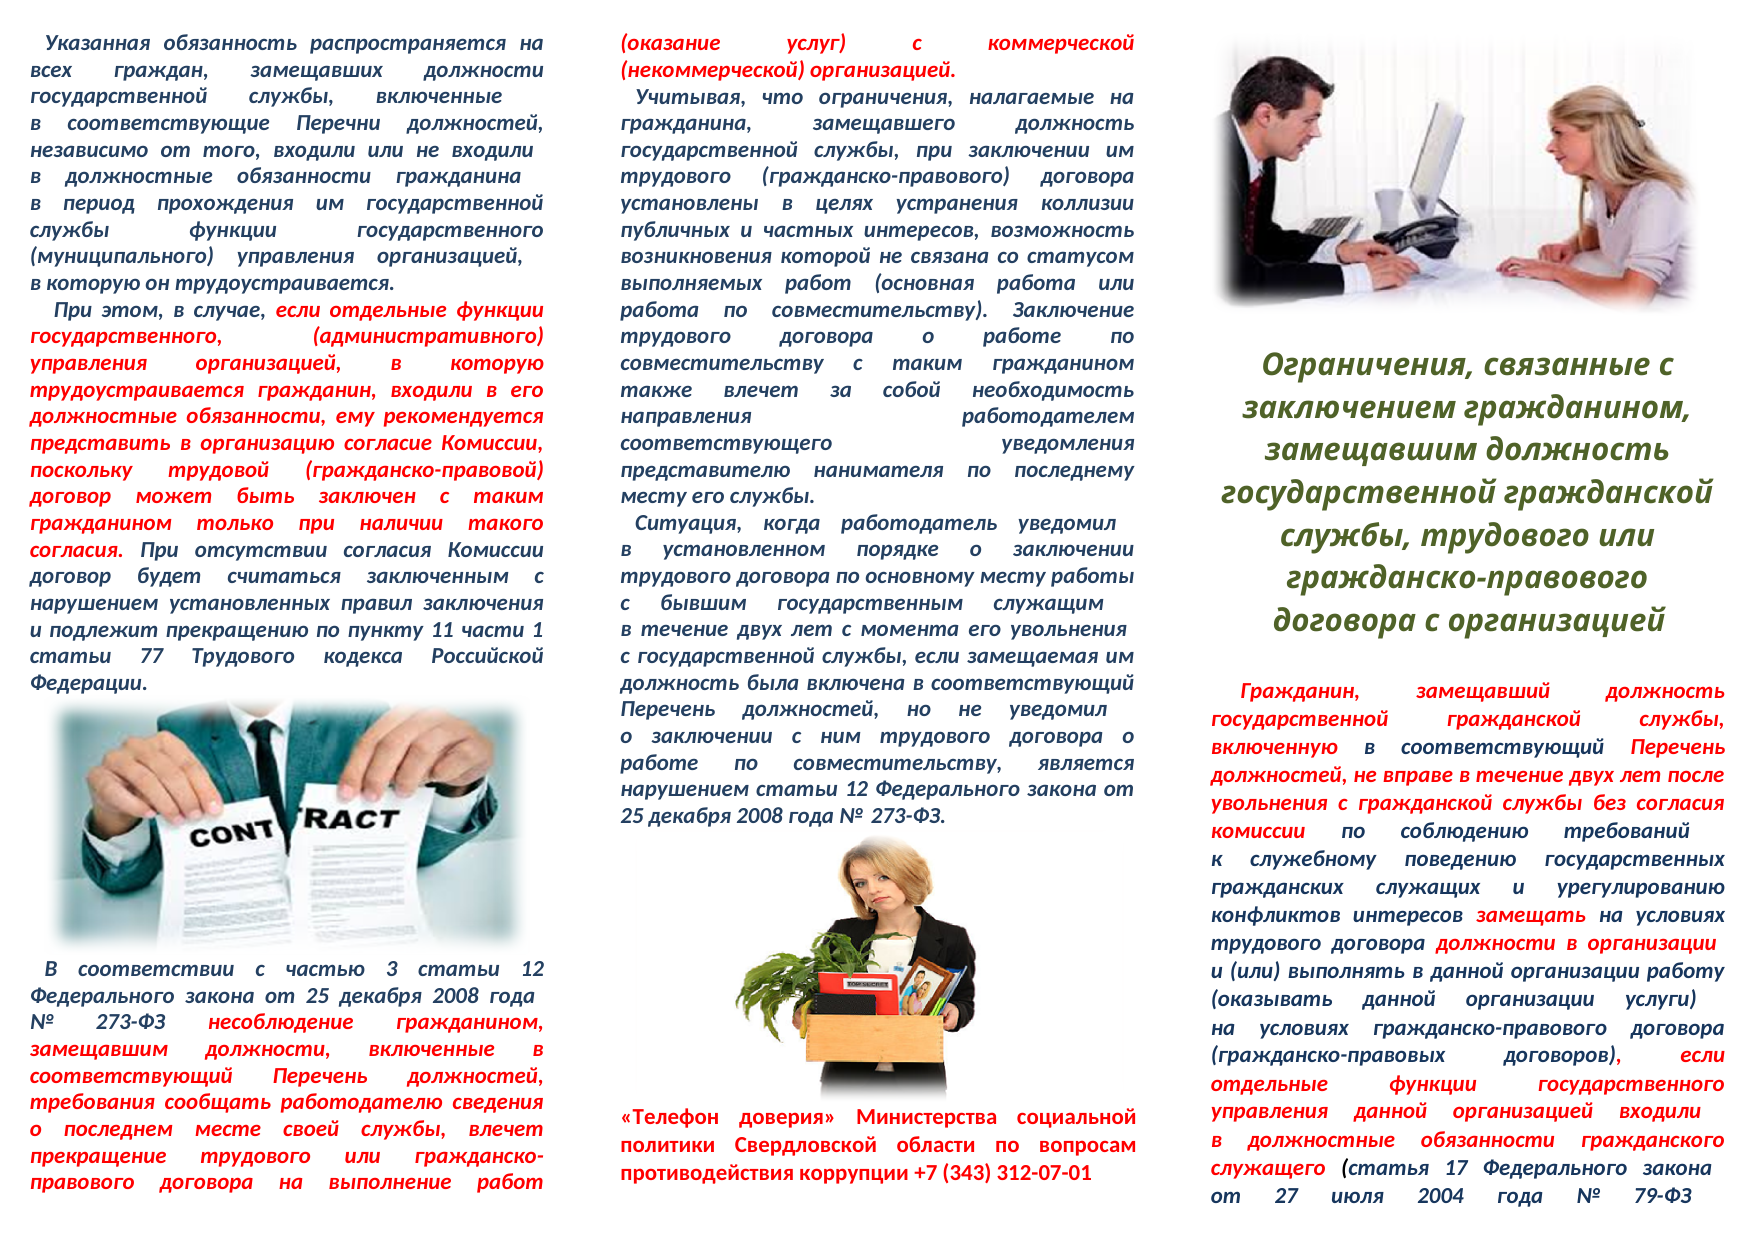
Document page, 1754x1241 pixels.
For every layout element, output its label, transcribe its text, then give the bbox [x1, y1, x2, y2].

picture [664, 859, 1095, 1074]
text В соответствии с частью 3 статьи 12 Федерального закона от 25 декабря 2008 года № 273-ФЗ несоблюдение гражданином, замещавшим должности, включенные в соответствующий Перечень должностей, требования сообщать работодателю сведения о последнем месте своей службы, влечет прекращение трудового или гражданско-правового договора на выполнение работ (оказание услуг) с коммерческой (некоммерческой) организацией. [620, 29, 1137, 83]
text При этом, в случае, если отдельные функции государственного, (административного) управления организацией, в которую трудоустраивается гражданин, входили в его должностные обязанности, ему рекомендуется представить в организацию согласие Комиссии, поскольку трудовой (гражданско-правовой) договор может быть заключен с таким гражданином только при наличии такого согласия. При отсутствии согласия Комиссии договор будет считаться заключенным с нарушением установленных правил заключения и подлежит прекращению по пункту 11 части 1 статьи 77 Трудового кодекса Российской Федерации. [29, 296, 546, 696]
picture [74, 725, 501, 926]
text Указанная обязанность распространяется на всех граждан, замещавших должности государственной службы, включенные в соответствующие Перечни должностей, независимо от того, входили или не входили в должностные обязанности гражданина в период прохождения им государственной службы функции государственного (муниципального) управления организацией, в которую он трудоустраивается. [29, 29, 546, 296]
text В соответствии с частью 3 статьи 12 Федерального закона от 25 декабря 2008 года № 273-ФЗ несоблюдение гражданином, замещавшим должности, включенные в соответствующий Перечень должностей, требования сообщать работодателю сведения о последнем месте своей службы, влечет прекращение трудового или гражданско-правового договора на выполнение работ (оказание услуг) с коммерческой (некоммерческой) организацией. [29, 956, 546, 1195]
text Ограничения, связанные с заключением гражданином, замещавшим должность государственной гражданской службы, трудового или гражданско-правового договора с организацией [1211, 342, 1727, 640]
picture [1239, 58, 1673, 287]
text Ситуация, когда работодатель уведомил в установленном порядке о заключении трудового договора по основному месту работы с бывшим государственным служащим в течение двух лет с момента его увольнения с государственной службы, если замещаемая им должность была включена в соответствующий Перечень должностей, но не уведомил о заключении с ним трудового договора о работе по совместительству, является нарушением статьи 12 Федерального закона от 25 декабря 2008 года № 273-ФЗ. [620, 509, 1137, 829]
text Учитывая, что ограничения, налагаемые на гражданина, замещавшего должность государственной службы, при заключении им трудового (гражданско-правового) договора установлены в целях устранения коллизии публичных и частных интересов, возможность возникновения которой не связана со статусом выполняемых работ (основная работа или работа по совместительству). Заключение трудового договора о работе по совместительству с таким гражданином также влечет за собой необходимость направления работодателем соответствующего уведомления представителю нанимателя по последнему месту его службы. [620, 83, 1137, 509]
